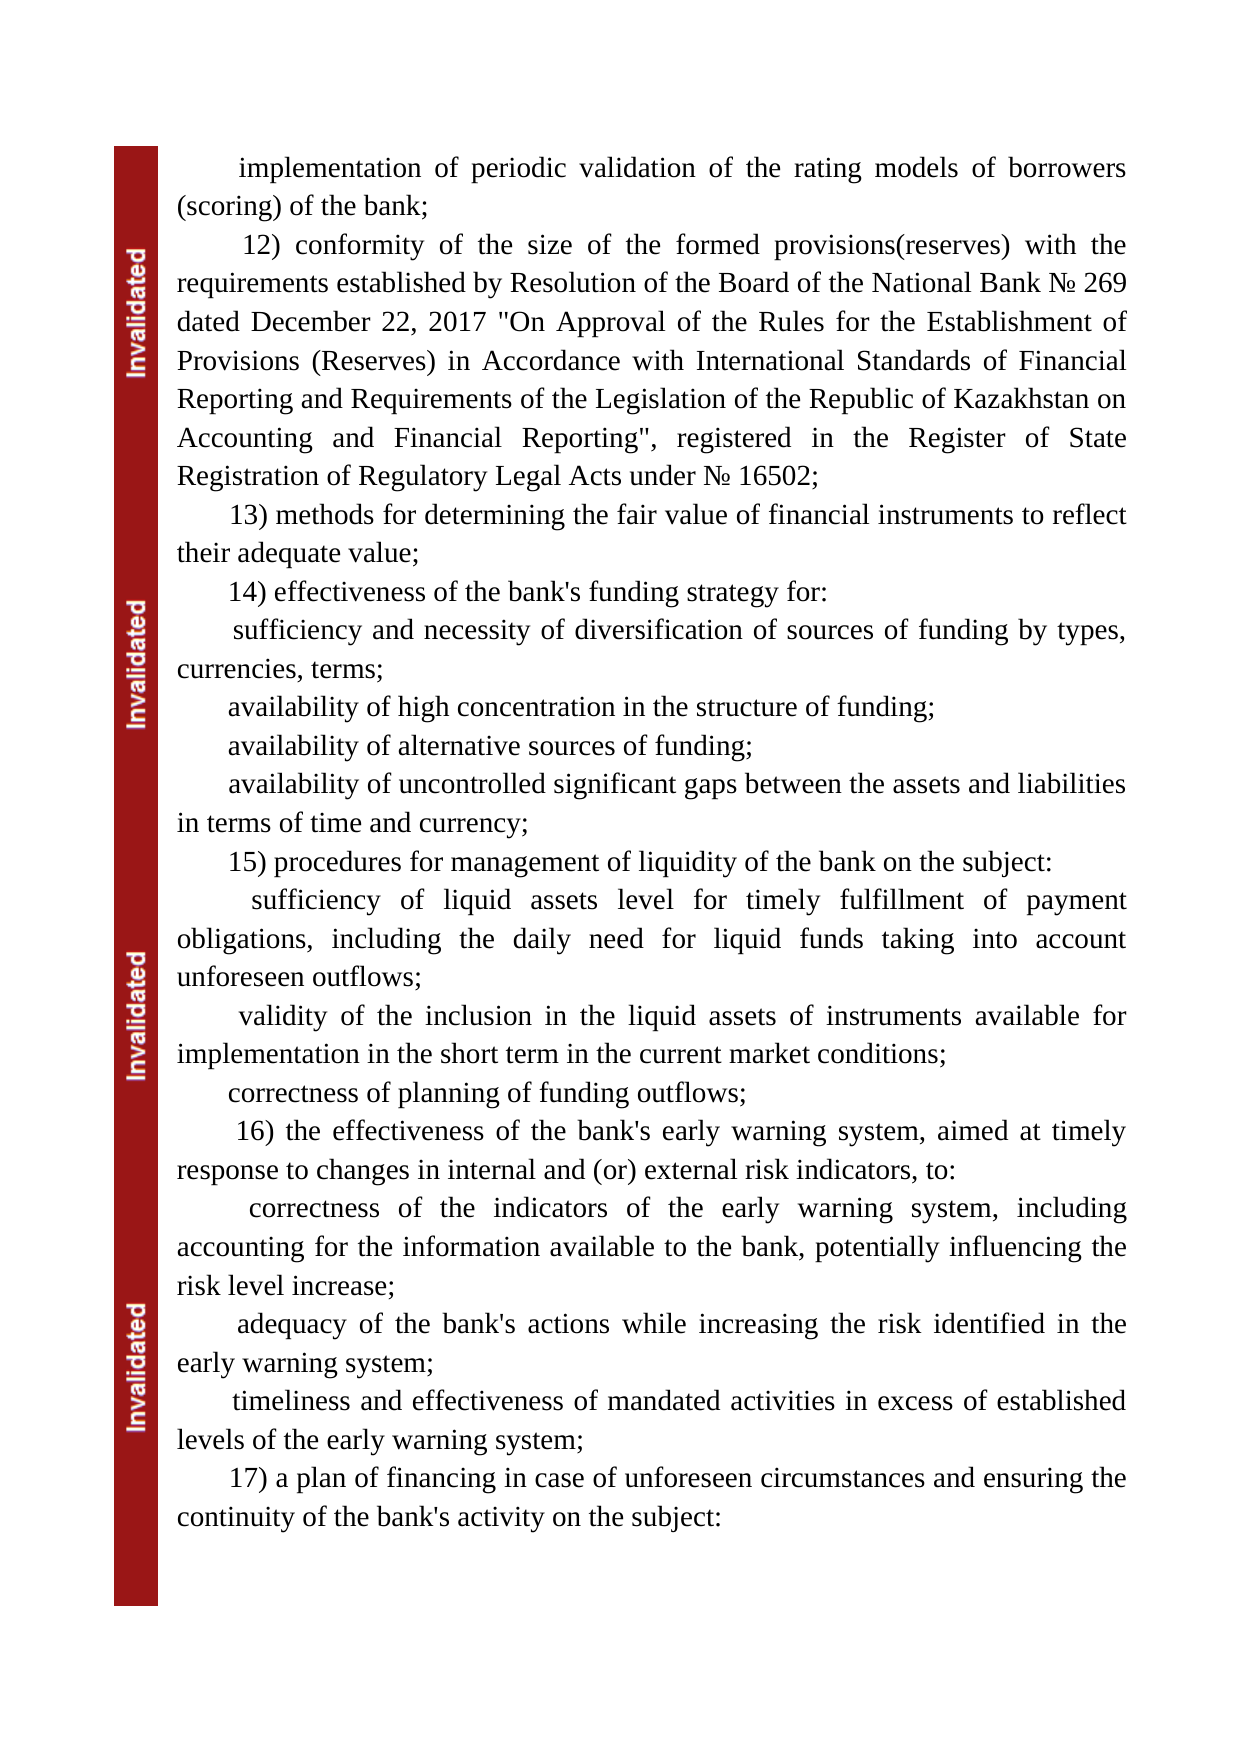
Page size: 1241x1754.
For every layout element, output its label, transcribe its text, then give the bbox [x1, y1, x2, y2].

picture [114, 762, 158, 767]
picture [114, 993, 158, 998]
picture [114, 492, 158, 497]
picture [114, 1301, 158, 1306]
picture [114, 839, 158, 844]
text availability of high concentration in the structure of funding; [112, 689, 1128, 723]
text 12) conformity of the size of the formed provisions(reserves) with the requirements established by Resolution of the Board of the National Bank № 269 dated December 22, 2017 "On Approval of the Rules for the Establishment of Provisions (Reserves) in Accordance with International Standards of Financial Reporting and Requirements of the Legislation of the Republic of Kazakhstan on Accounting and Financial Reporting", registered in the Register of State Registration of Regulatory Legal Acts under № 16502; [112, 227, 1128, 492]
text 16) the effectiveness of the bank's early warning system, aimed at timely response to changes in internal and (or) external risk indicators, to: [112, 1113, 1128, 1186]
picture [114, 877, 158, 882]
text correctness of planning of funding outflows; [112, 1075, 1128, 1108]
text 15) procedures for management of liquidity of the bank on the subject: [112, 844, 1128, 877]
text correctness of the indicators of the early warning system, including accounting for the information available to the bank, potentially influencing the risk level increase; [112, 1191, 1128, 1301]
picture [114, 1186, 158, 1191]
text 17) a plan of financing in case of unforeseen circumstances and ensuring the continuity of the bank's activity on the subject: [112, 1460, 1128, 1532]
picture [114, 1378, 158, 1383]
text 14) effectiveness of the bank's funding strategy for: [112, 574, 1128, 607]
text availability of uncontrolled significant gaps between the assets and liabilities in terms of time and currency; [112, 767, 1128, 839]
text adequacy of the bank's actions while increasing the risk identified in the early warning system; [112, 1306, 1128, 1378]
text 13) methods for determining the fair value of financial instruments to reflect their adequate value; [112, 497, 1128, 569]
picture [114, 146, 158, 150]
picture [114, 1070, 158, 1075]
picture [114, 607, 158, 612]
picture [114, 222, 158, 227]
picture [114, 569, 158, 574]
picture [114, 1108, 158, 1113]
text timeliness and effectiveness of mandated activities in excess of established levels of the early warning system; [112, 1383, 1128, 1455]
picture [114, 1455, 158, 1460]
text implementation of periodic validation of the rating models of borrowers (scoring) of the bank; [112, 150, 1128, 222]
picture [114, 1532, 158, 1606]
picture [114, 723, 158, 728]
text availability of alternative sources of funding; [112, 728, 1128, 762]
text validity of the inclusion in the liquid assets of instruments available for implementation in the short term in the current market conditions; [112, 998, 1128, 1070]
picture [114, 684, 158, 689]
text sufficiency of liquid assets level for timely fulfillment of payment obligations, including the daily need for liquid funds taking into account unforeseen outflows; [112, 882, 1128, 993]
text sufficiency and necessity of diversification of sources of funding by types, currencies, terms; [112, 612, 1128, 684]
